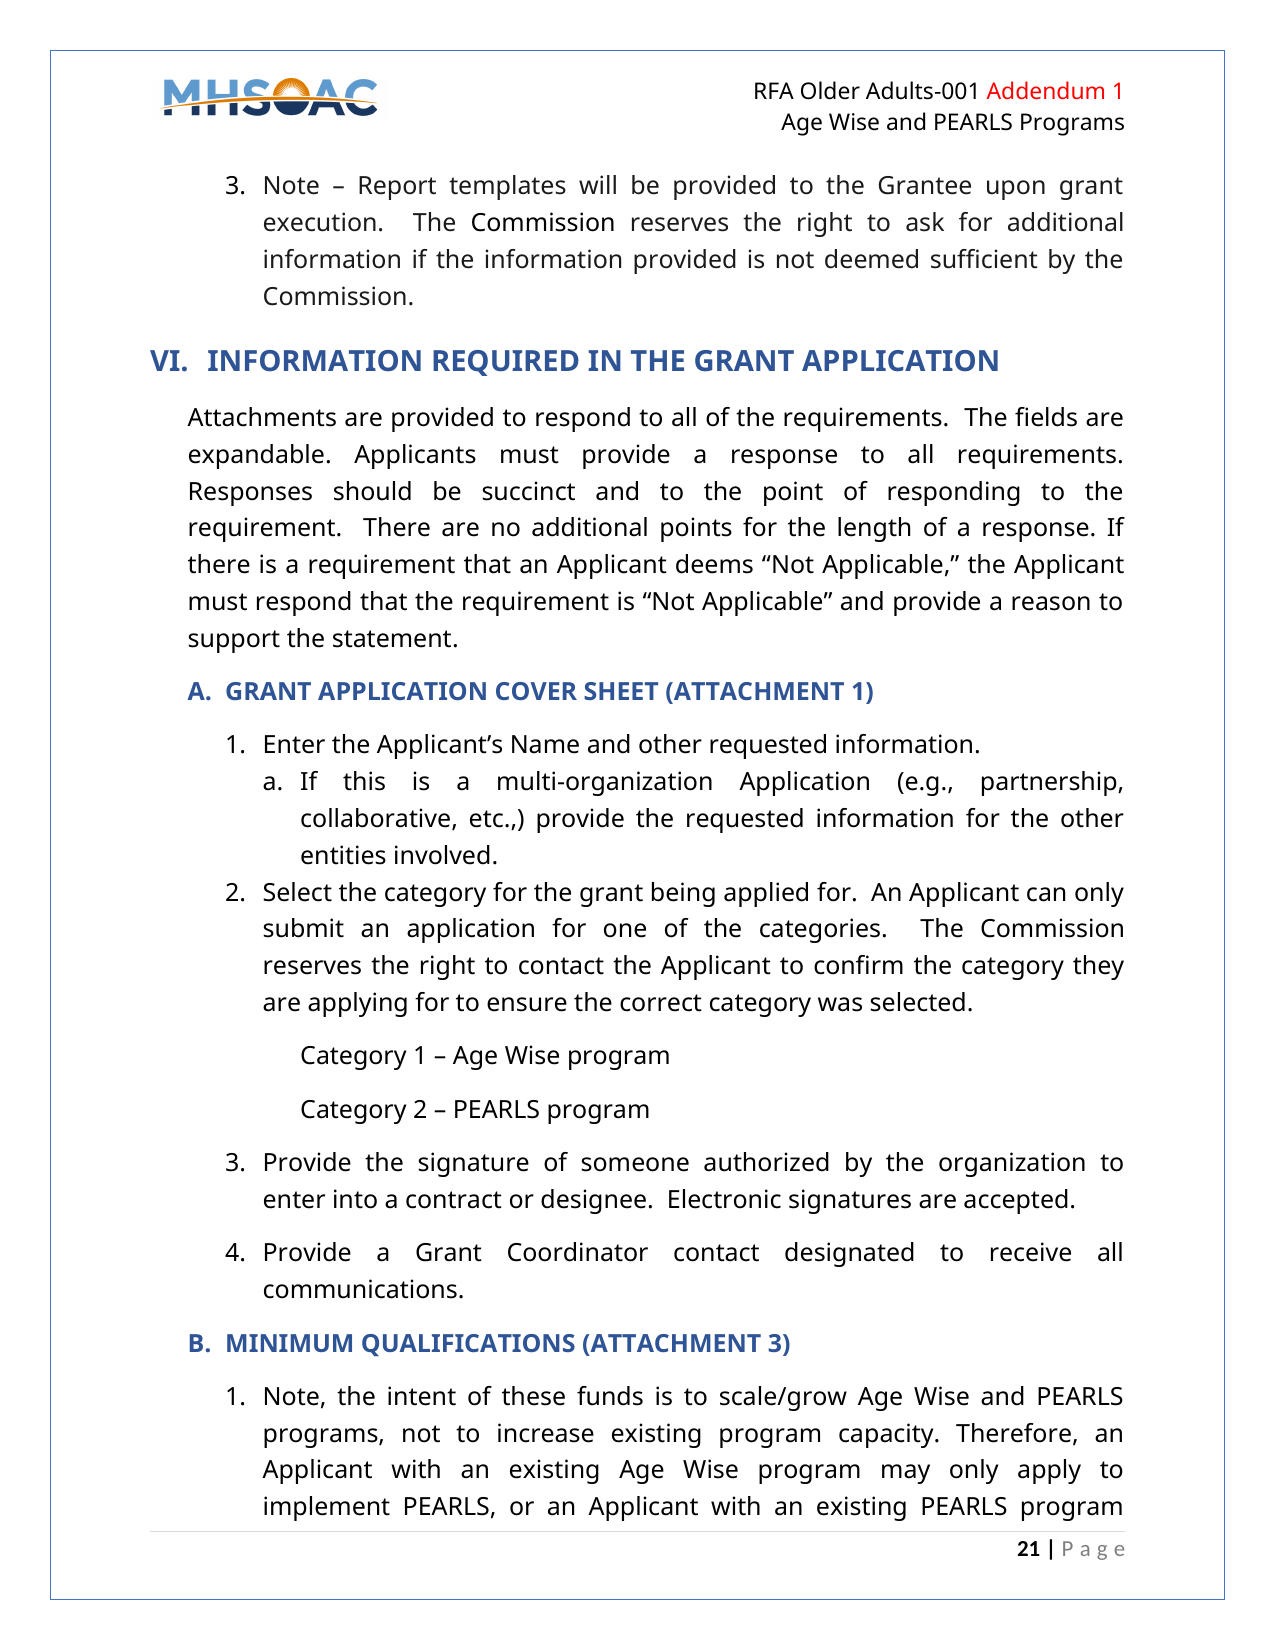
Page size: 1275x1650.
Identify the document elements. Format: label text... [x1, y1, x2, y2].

subtitle INFORMATION REQUIRED IN THE GRANT APPLICATION [150, 340, 1125, 380]
text Category 2 – PEARLS program [300, 1091, 1125, 1125]
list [225, 1379, 1125, 1523]
list MINIMUM QUALIFICATIONS (ATTACHMENT 3) [187, 1325, 1125, 1359]
list Select the category for the grant being applied for. An Applicant can only submit an application for one of the categories. The Commission reserves the right to contact the Applicant to confirm the category they are applying for to ensure the correct category was selected. [225, 874, 1125, 1018]
picture [150, 78, 389, 121]
text Attachments are provided to respond to all of the requirements. The fields are expandable. Applicants must provide a response to all requirements. Responses should be succinct and to the point of responding to the requirement. There are no additional points for the length of a response. If there is a requirement that an Applicant deems “Not Applicable,” the Applicant must respond that the requirement is “Not Applicable” and provide a reason to support the statement. [187, 399, 1125, 654]
text Category 1 – Age Wise program [300, 1038, 1125, 1072]
list Note – Report templates will be provided to the Grantee upon grant execution. The Commission reserves the right to ask for additional information if the information provided is not deemed sufficient by the Commission. [225, 168, 1125, 312]
list Provide the signature of someone authorized by the organization to enter into a contract or designee. Electronic signatures are accepted. [225, 1145, 1125, 1216]
list GRANT APPLICATION COVER SHEET (ATTACHMENT 1) [187, 674, 1125, 708]
list If this is a multi-organization Application (e.g., partnership, collaborative, etc.,) provide the requested information for the other entities involved. [262, 764, 1125, 871]
list Provide a Grant Coordinator contact designated to receive all communications. [225, 1235, 1125, 1306]
list Enter the Applicant’s Name and other requested information. [225, 727, 1125, 761]
